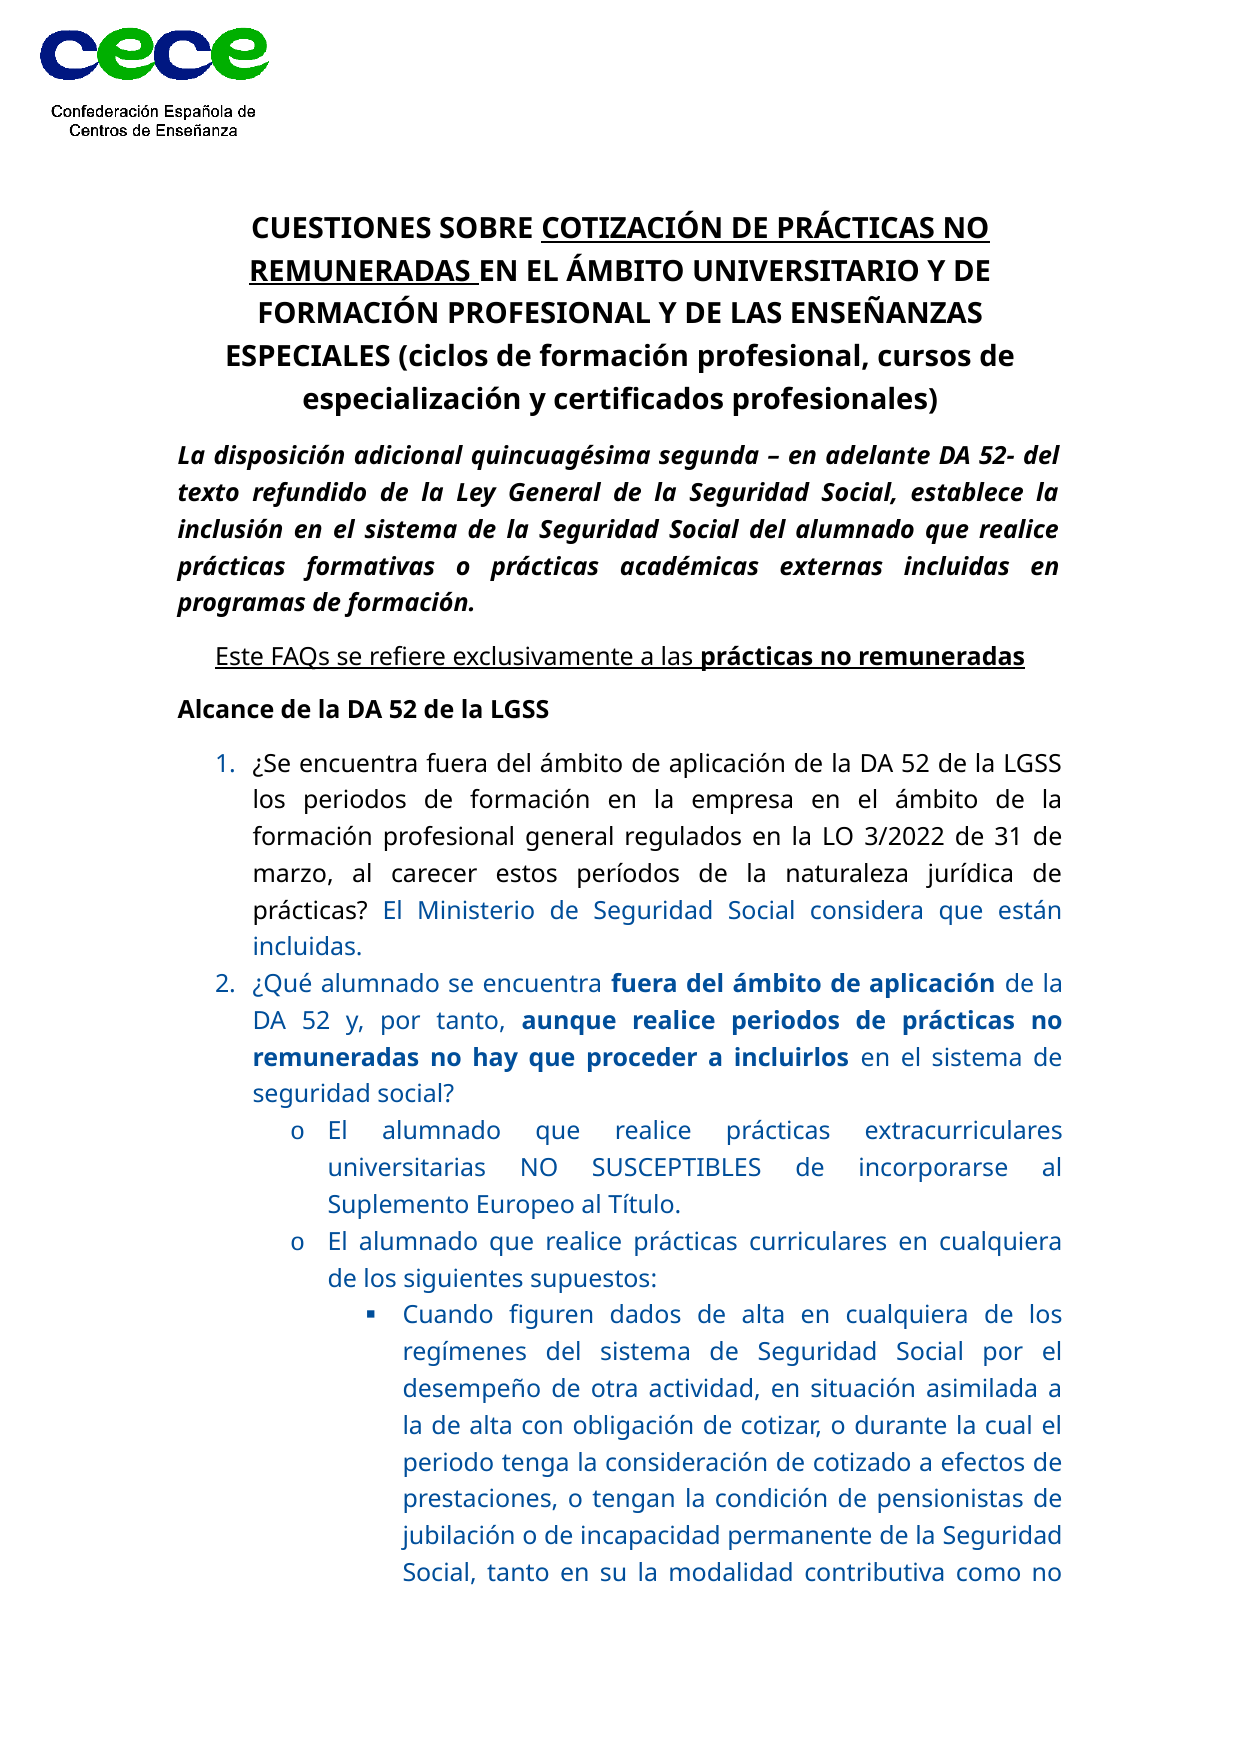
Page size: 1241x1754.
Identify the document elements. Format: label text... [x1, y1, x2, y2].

list ¿Se encuentra fuera del ámbito de aplicación de la DA 52 de la LGSS los periodos de formación en la empresa en el ámbito de la formación profesional general regulados en la LO 3/2022 de 31 de marzo, al carecer estos períodos de la naturaleza jurídica de prácticas? El Ministerio de Seguridad Social considera que están incluidas. [215, 745, 1063, 963]
text Este FAQs se refiere exclusivamente a las prácticas no remuneradas [177, 638, 1063, 672]
text La disposición adicional quincuagésima segunda – en adelante DA 52- del texto refundido de la Ley General de la Seguridad Social, establece la inclusión en el sistema de la Seguridad Social del alumnado que realice prácticas formativas o prácticas académicas externas incluidas en programas de formación. [177, 438, 1063, 619]
list El alumnado que realice prácticas extracurriculares universitarias NO SUSCEPTIBLES de incorporarse al Suplemento Europeo al Título. [290, 1113, 1063, 1221]
text Alcance de la DA 52 de la LGSS [177, 692, 1063, 726]
list El alumnado que realice prácticas curriculares en cualquiera de los siguientes supuestos: [290, 1223, 1063, 1294]
text CUESTIONES SOBRE COTIZACIÓN DE PRÁCTICAS NO REMUNERADAS EN EL ÁMBITO UNIVERSITARIO Y DE FORMACIÓN PROFESIONAL Y DE LAS ENSEÑANZAS ESPECIALES (ciclos de formación profesional, cursos de especialización y certificados profesionales) [177, 207, 1063, 418]
picture [33, 18, 273, 148]
list ¿Qué alumnado se encuentra fuera del ámbito de aplicación de la DA 52 y, por tanto, aunque realice periodos de prácticas no remuneradas no hay que proceder a incluirlos en el sistema de seguridad social? [215, 966, 1063, 1110]
